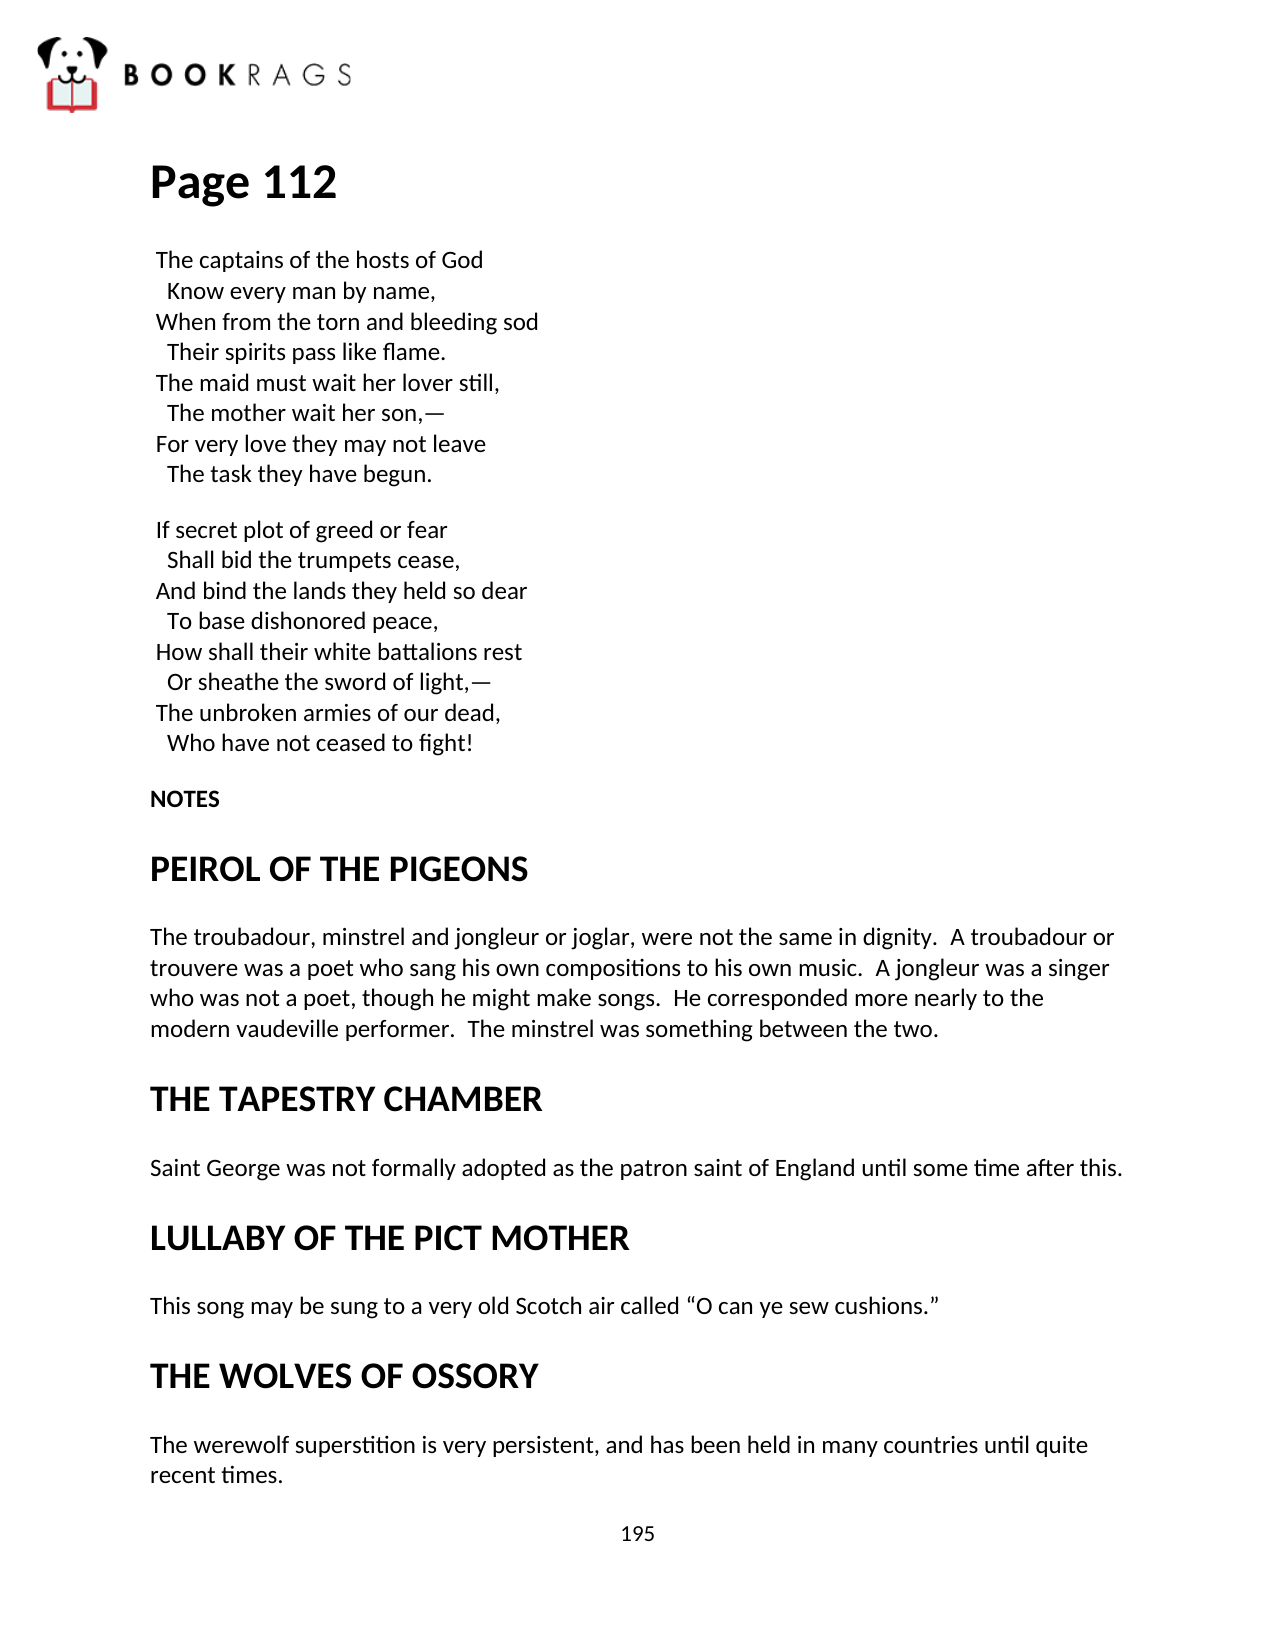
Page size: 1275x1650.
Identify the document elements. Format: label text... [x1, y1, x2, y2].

text Page 112 [150, 150, 1125, 211]
text This song may be sung to a very old Scotch air called “O can ye sew cushions.” [150, 1290, 1125, 1321]
text Saint George was not formally adopted as the patron saint of England until some time after this. [150, 1152, 1125, 1182]
text LULLABY OF THE PICT MOTHER [150, 1213, 1125, 1259]
text NOTES [150, 783, 1125, 813]
text PEIROL OF THE PIGEONS [150, 844, 1125, 890]
text The werewolf superstition is very persistent, and has been held in many countries until quite recent times. [150, 1429, 1125, 1490]
picture [37, 37, 351, 113]
text The captains of the hosts of God Know every man by name, When from the torn and bleeding sod Their spirits pass like flame. The maid must wait her lover still, The mother wait her son,—­ For very love they may not leave The task they have begun. [150, 244, 1125, 489]
text THE TAPESTRY CHAMBER [150, 1075, 1125, 1121]
text If secret plot of greed or fear Shall bid the trumpets cease, And bind the lands they held so dear To base dishonored peace, How shall their white battalions rest Or sheathe the sword of light,—­ The unbroken armies of our dead, Who have not ceased to fight! [150, 514, 1125, 758]
text The troubadour, minstrel and jongleur or joglar, were not the same in dignity. A troubadour or trouvere was a poet who sang his own compositions to his own music. A jongleur was a singer who was not a poet, though he might make songs. He corresponded more nearly to the modern vaudeville performer. The minstrel was something between the two. [150, 922, 1125, 1044]
text THE WOLVES OF OSSORY [150, 1352, 1125, 1398]
